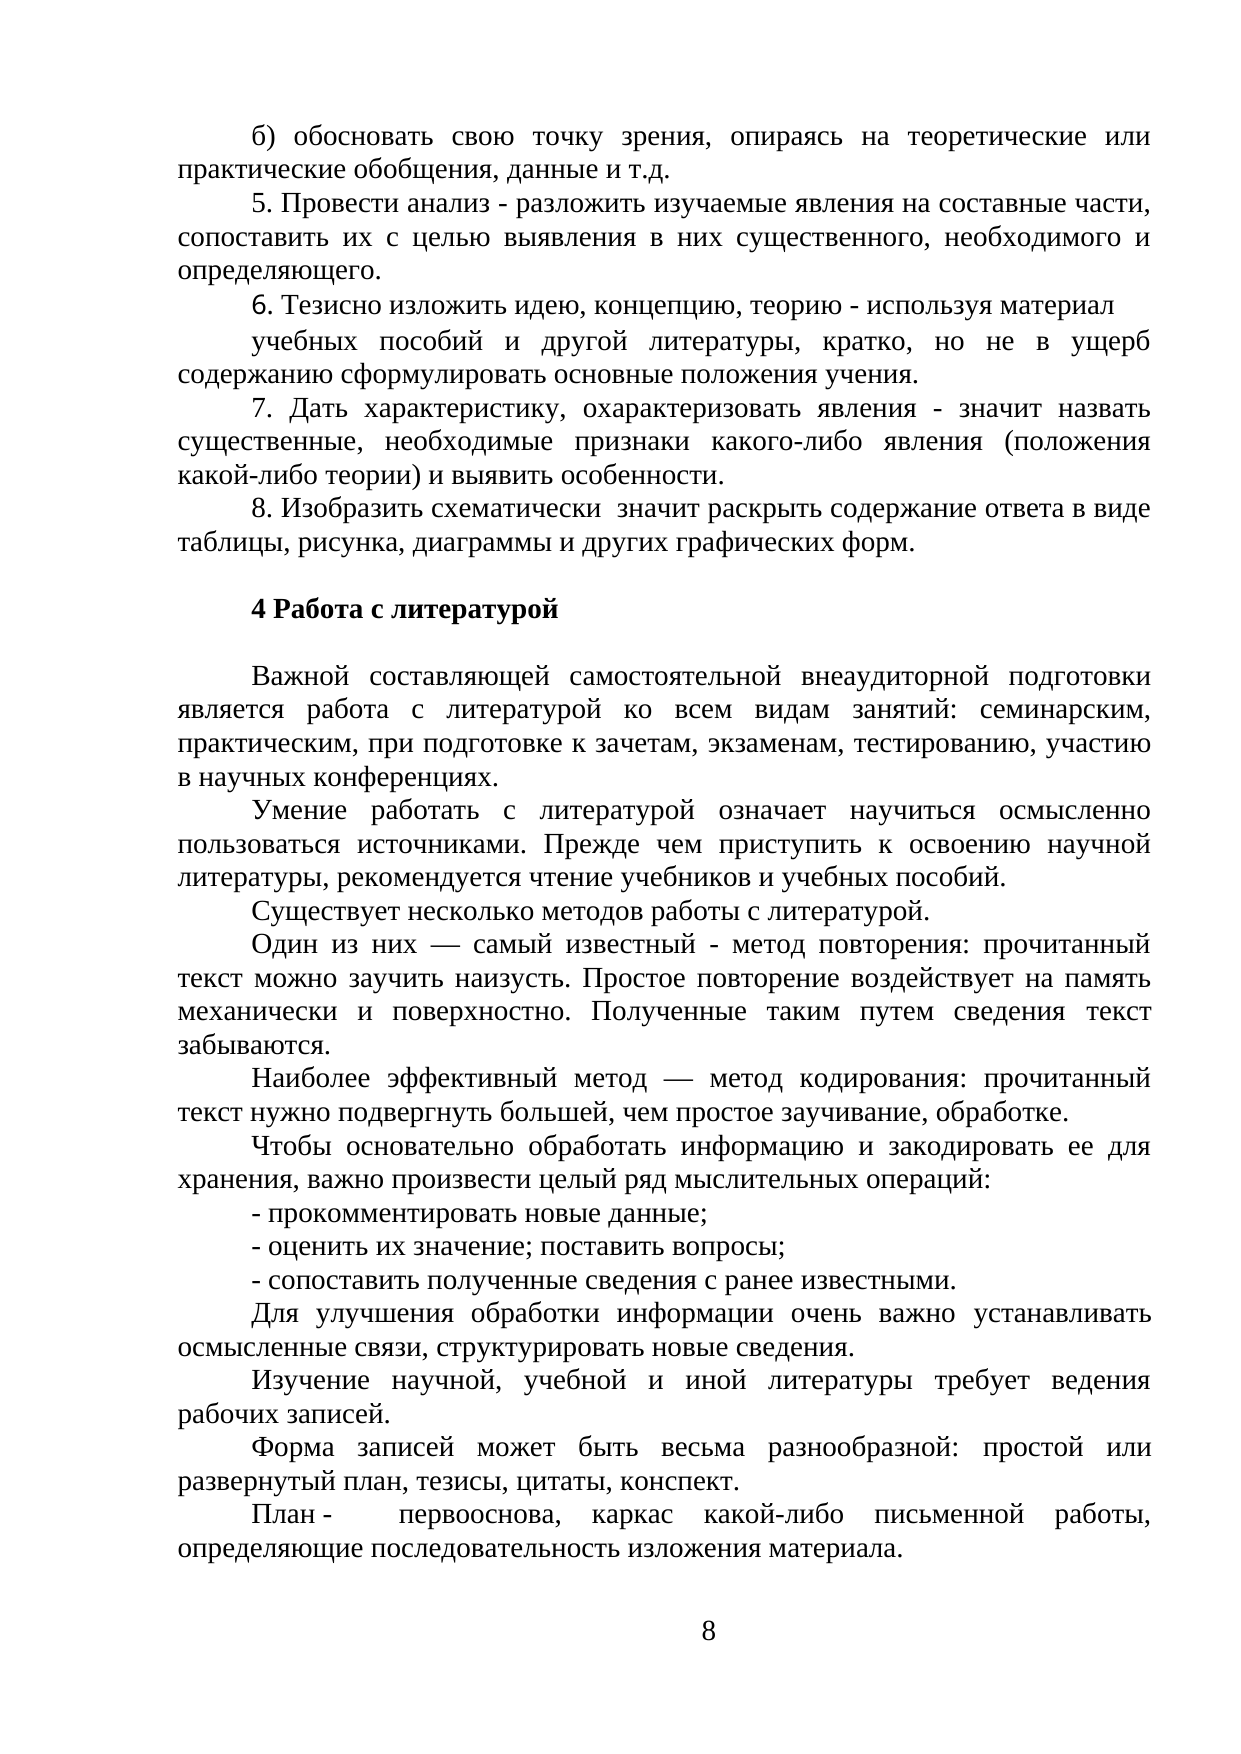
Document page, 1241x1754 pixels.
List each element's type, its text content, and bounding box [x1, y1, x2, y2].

text Важной составляющей самостоятельной внеаудиторной подготовки является работа с литературой ко всем видам занятий: семинарским, практическим, при подготовке к зачетам, экзаменам, тестированию, участию в научных конференциях. [177, 658, 1152, 792]
text Один из них — самый известный - метод повторения: прочитанный текст можно заучить наизусть. Простое повторение воздействует на память механически и поверхностно. Полученные таким путем сведения текст забываются. [177, 926, 1152, 1061]
text - сопоставить полученные сведения с ранее известными. [177, 1262, 1152, 1295]
text Наиболее эффективный метод — метод кодирования: прочитанный текст нужно подвергнуть большей, чем простое заучивание, обработке. [177, 1061, 1152, 1128]
list 5. Провести анализ - разложить изучаемые явления на составные части, сопоставить их с целью выявления в них существенного, необходимого и определяющего. [177, 185, 1152, 286]
text Форма записей может быть весьма разнообразной: простой или развернутый план, тезисы, цитаты, конспект. [177, 1429, 1152, 1497]
text План - первооснова, каркас какой-либо письменной работы, определяющие последовательность изложения материала. [177, 1497, 1152, 1564]
text Умение работать с литературой означает научиться осмысленно пользоваться источниками. Прежде чем приступить к освоению научной литературы, рекомендуется чтение учебников и учебных пособий. [177, 792, 1152, 893]
list 6. Тезисно изложить идею, концепцию, теорию - используя материал [177, 286, 1152, 323]
text учебных пособий и другой литературы, кратко, но не в ущерб содержанию сформулировать основные положения учения. [177, 323, 1152, 390]
text Существует несколько методов работы с литературой. [177, 893, 1152, 926]
list б) обосновать свою точку зрения, опираясь на теоретические или практические обобщения, данные и т.д. [177, 118, 1152, 185]
text 7. Дать характеристику, охарактеризовать явления - значит назвать существенные, необходимые признаки какого-либо явления (положения какой-либо теории) и выявить особенности. [177, 390, 1152, 490]
text - оценить их значение; поставить вопросы; [177, 1228, 1152, 1262]
text 4 Работа с литературой [177, 591, 1152, 624]
text - прокомментировать новые данные; [177, 1195, 1152, 1228]
text Чтобы основательно обработать информацию и закодировать ее для хранения, важно произвести целый ряд мыслительных операций: [177, 1128, 1152, 1195]
text Изучение научной, учебной и иной литературы требует ведения рабочих записей. [177, 1362, 1152, 1429]
text Для улучшения обработки информации очень важно устанавливать осмысленные связи, структурировать новые сведения. [177, 1295, 1152, 1362]
text 8. Изобразить схематически значит раскрыть содержание ответа в виде таблицы, рисунка, диаграммы и других графических форм. [177, 490, 1152, 557]
